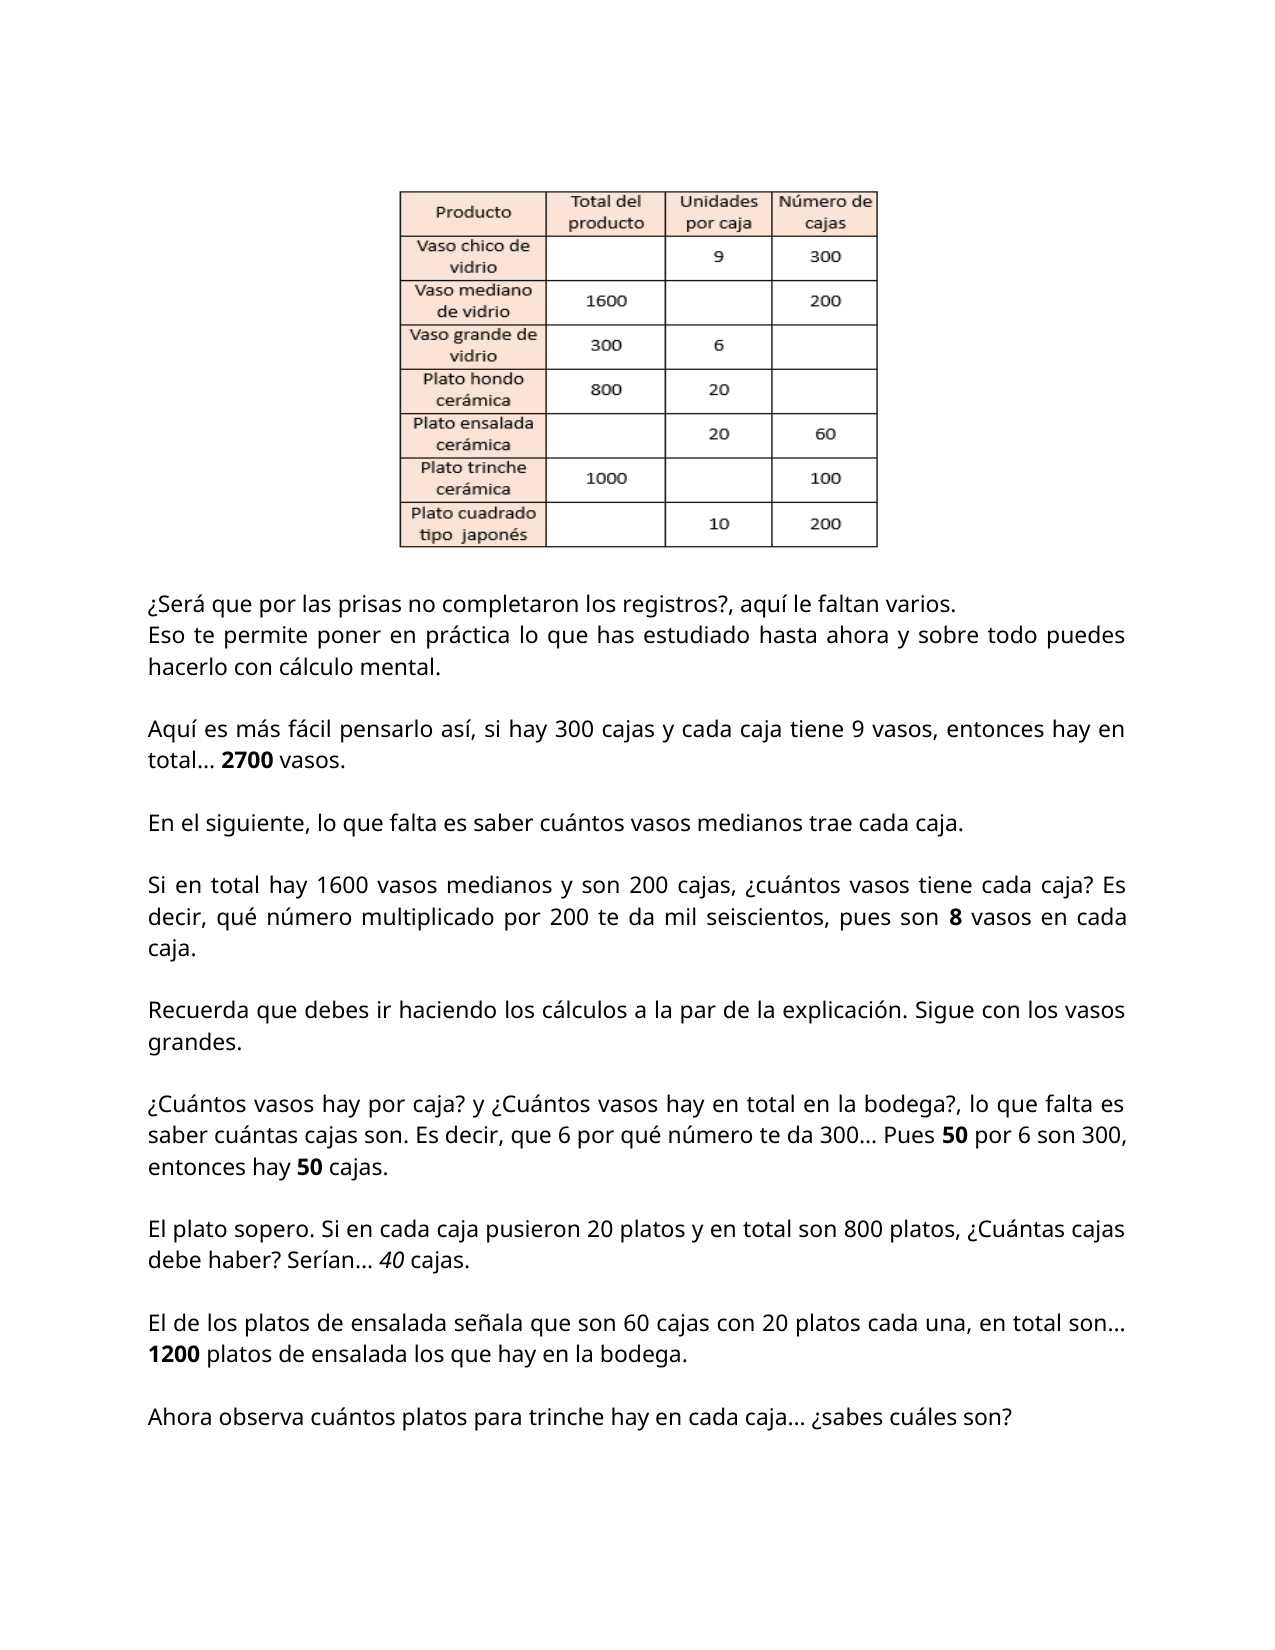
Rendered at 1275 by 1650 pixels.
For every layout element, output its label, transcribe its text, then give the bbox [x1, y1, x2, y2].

picture [390, 177, 885, 557]
text ¿Cuántos vasos hay por caja? y ¿Cuántos vasos hay en total en la bodega?, lo que falta es saber cuántas cajas son. Es decir, que 6 por qué número te da 300… Pues 50 por 6 son 300, entonces hay 50 cajas. [148, 1088, 1127, 1182]
text El de los platos de ensalada señala que son 60 cajas con 20 platos cada una, en total son… 1200 platos de ensalada los que hay en la bodega. [148, 1307, 1127, 1369]
text Eso te permite poner en práctica lo que has estudiado hasta ahora y sobre todo puedes hacerlo con cálculo mental. [148, 619, 1127, 682]
text Si en total hay 1600 vasos medianos y son 200 cajas, ¿cuántos vasos tiene cada caja? Es decir, qué número multiplicado por 200 te da mil seiscientos, pues son 8 vasos en cada caja. [148, 869, 1127, 963]
text Ahora observa cuántos platos para trinche hay en cada caja… ¿sabes cuáles son? [148, 1400, 1127, 1432]
text En el siguiente, lo que falta es saber cuántos vasos medianos trae cada caja. [148, 807, 1127, 838]
text El plato sopero. Si en cada caja pusieron 20 platos y en total son 800 platos, ¿Cuántas cajas debe haber? Serían… 40 cajas. [148, 1213, 1127, 1275]
text ¿Será que por las prisas no completaron los registros?, aquí le faltan varios. [148, 588, 1127, 619]
text Recuerda que debes ir haciendo los cálculos a la par de la explicación. Sigue con los vasos grandes. [148, 994, 1127, 1057]
text Aquí es más fácil pensarlo así, si hay 300 cajas y cada caja tiene 9 vasos, entonces hay en total… 2700 vasos. [148, 713, 1127, 775]
